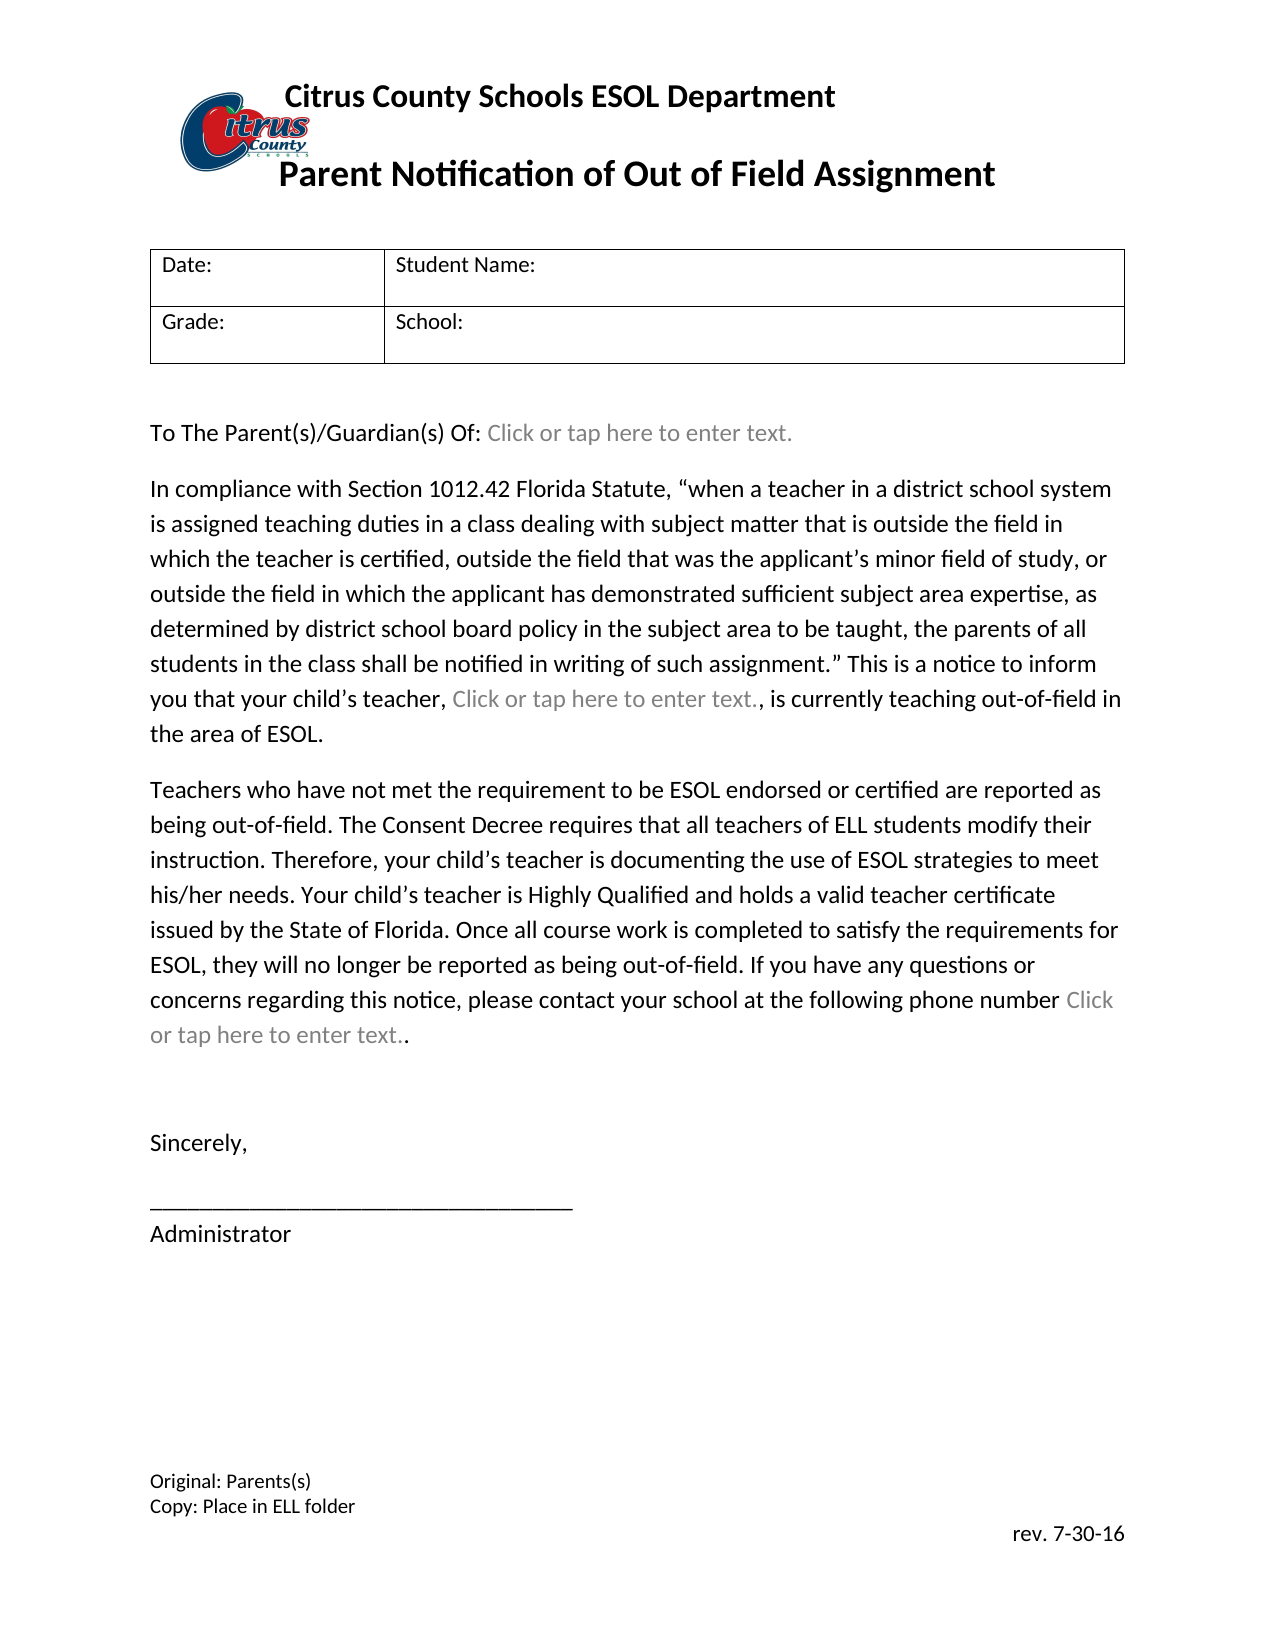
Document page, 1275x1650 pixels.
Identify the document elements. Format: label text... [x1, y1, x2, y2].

text Administrator [150, 1218, 1125, 1249]
table_cell School: [385, 307, 1124, 363]
text To The Parent(s)/Guardian(s) Of: [150, 417, 1125, 448]
table_header Date: [151, 250, 384, 306]
text Teachers who have not met the requirement to be ESOL endorsed or certified are reported as being out-of-field. The Consent Decree requires that all teachers of ELL students modify their instruction. Therefore, your child’s teacher is documenting the use of ESOL strategies to meet his/her needs. Your child’s teacher is Highly Qualified and holds a valid teacher certificate issued by the State of Florida. Once all course work is completed to satisfy the requirements for ESOL, they will no longer be reported as being out-of-field. If you have any questions or concerns regarding this notice, please contact your school at the following phone number . [150, 774, 1125, 1049]
table_cell Grade: [151, 307, 384, 363]
text Parent Notification of Out of Field Assignment [150, 150, 1125, 196]
text Sincerely, [150, 1128, 1125, 1158]
table_header Student Name: [385, 250, 1124, 306]
text In compliance with Section 1012.42 Florida Statute, “when a teacher in a district school system is assigned teaching duties in a class dealing with subject matter that is outside the field in which the teacher is certified, outside the field that was the applicant’s minor field of study, or outside the field in which the applicant has demonstrated sufficient subject area expertise, as determined by district school board policy in the subject area to be taught, the parents of all students in the class shall be notified in writing of such assignment.” This is a notice to inform you that your child’s teacher, , is currently teaching out-of-field in the area of ESOL. [150, 473, 1125, 748]
picture [165, 82, 327, 150]
text __________________________________ [150, 1183, 1125, 1214]
